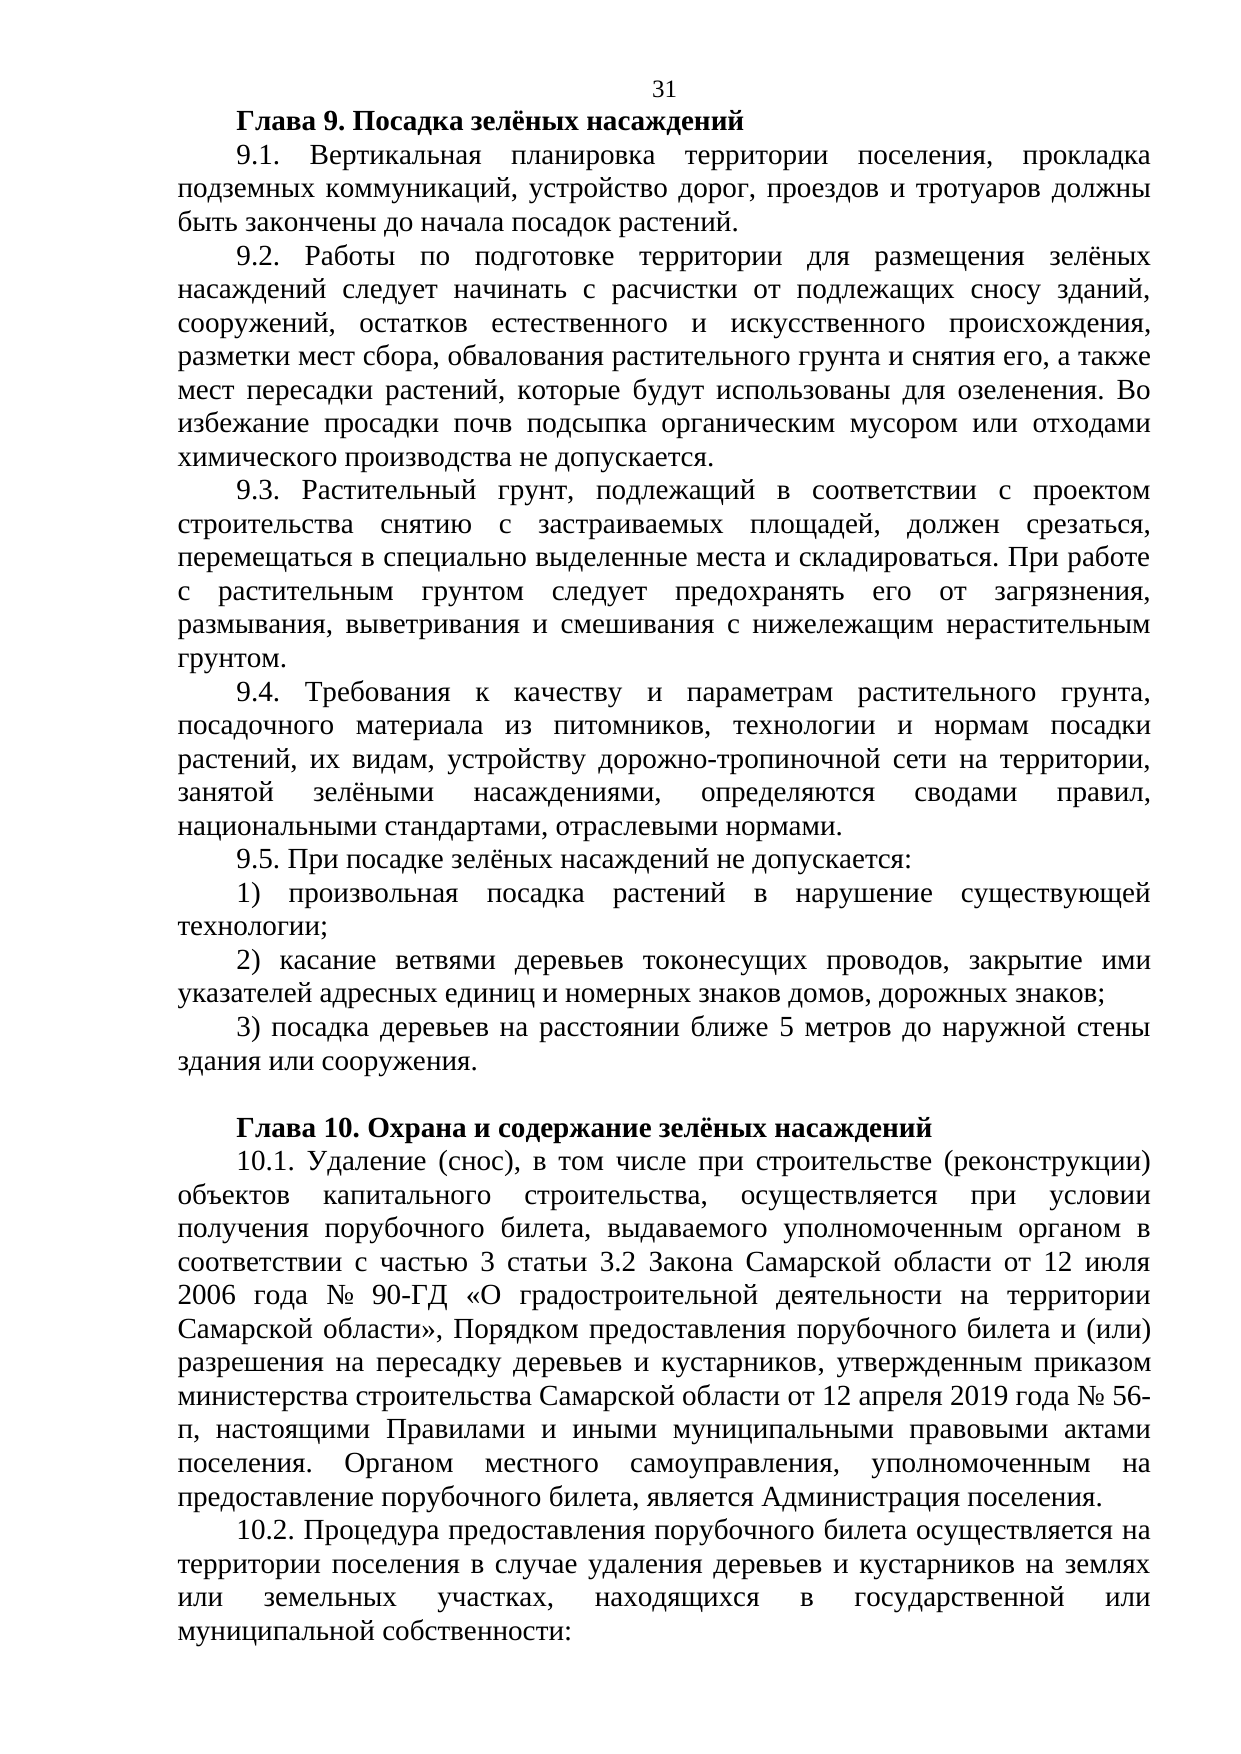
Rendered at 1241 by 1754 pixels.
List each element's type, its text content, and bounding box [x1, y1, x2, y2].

text 9.2. Работы по подготовке территории для размещения зелёных насаждений следует начинать с расчистки от подлежащих сносу зданий, сооружений, остатков естественного и искусственного происхождения, разметки мест сбора, обвалования растительного грунта и снятия его, а также мест пересадки растений, которые будут использованы для озеленения. Во избежание просадки почв подсыпка органическим мусором или отходами химического производства не допускается. [177, 238, 1152, 472]
text 1) произвольная посадка растений в нарушение существующей технологии; [177, 875, 1152, 942]
text 2) касание ветвями деревьев токонесущих проводов, закрытие ими указателей адресных единиц и номерных знаков домов, дорожных знаков; [177, 942, 1152, 1009]
text Глава 9. Посадка зелёных насаждений [177, 103, 1152, 137]
text 9.5. При посадке зелёных насаждений не допускается: [177, 841, 1152, 875]
text 3) посадка деревьев на расстоянии ближе 5 метров до наружной стены здания или сооружения. [177, 1009, 1152, 1076]
text 10.2. Процедура предоставления порубочного билета осуществляется на территории поселения в случае удаления деревьев и кустарников на землях или земельных участках, находящихся в государственной или муниципальной собственности: [177, 1512, 1152, 1646]
text 10.1. Удаление (снос), в том числе при строительстве (реконструкции) объектов капитального строительства, осуществляется при условии получения порубочного билета, выдаваемого уполномоченным органом в соответствии с частью 3 статьи 3.2 Закона Самарской области от 12 июля 2006 года № 90-ГД «О градостроительной деятельности на территории Самарской области», Порядком предоставления порубочного билета и (или) разрешения на пересадку деревьев и кустарников, утвержденным приказом министерства строительства Самарской области от 12 апреля 2019 года № 56-п, настоящими Правилами и иными муниципальными правовыми актами поселения. Органом местного самоуправления, уполномоченным на предоставление порубочного билета, является Администрация поселения. [177, 1143, 1152, 1512]
text 9.4. Требования к качеству и параметрам растительного грунта, посадочного материала из питомников, технологии и нормам посадки растений, их видам, устройству дорожно-тропиночной сети на территории, занятой зелёными насаждениями, определяются сводами правил, национальными стандартами, отраслевыми нормами. [177, 674, 1152, 841]
text 9.1. Вертикальная планировка территории поселения, прокладка подземных коммуникаций, устройство дорог, проездов и тротуаров должны быть закончены до начала посадок растений. [177, 137, 1152, 238]
text 9.3. Растительный грунт, подлежащий в соответствии с проектом строительства снятию с застраиваемых площадей, должен срезаться, перемещаться в специально выделенные места и складироваться. При работе с растительным грунтом следует предохранять его от загрязнения, размывания, выветривания и смешивания с нижележащим нерастительным грунтом. [177, 472, 1152, 674]
text Глава 10. Охрана и содержание зелёных насаждений [177, 1110, 1152, 1143]
